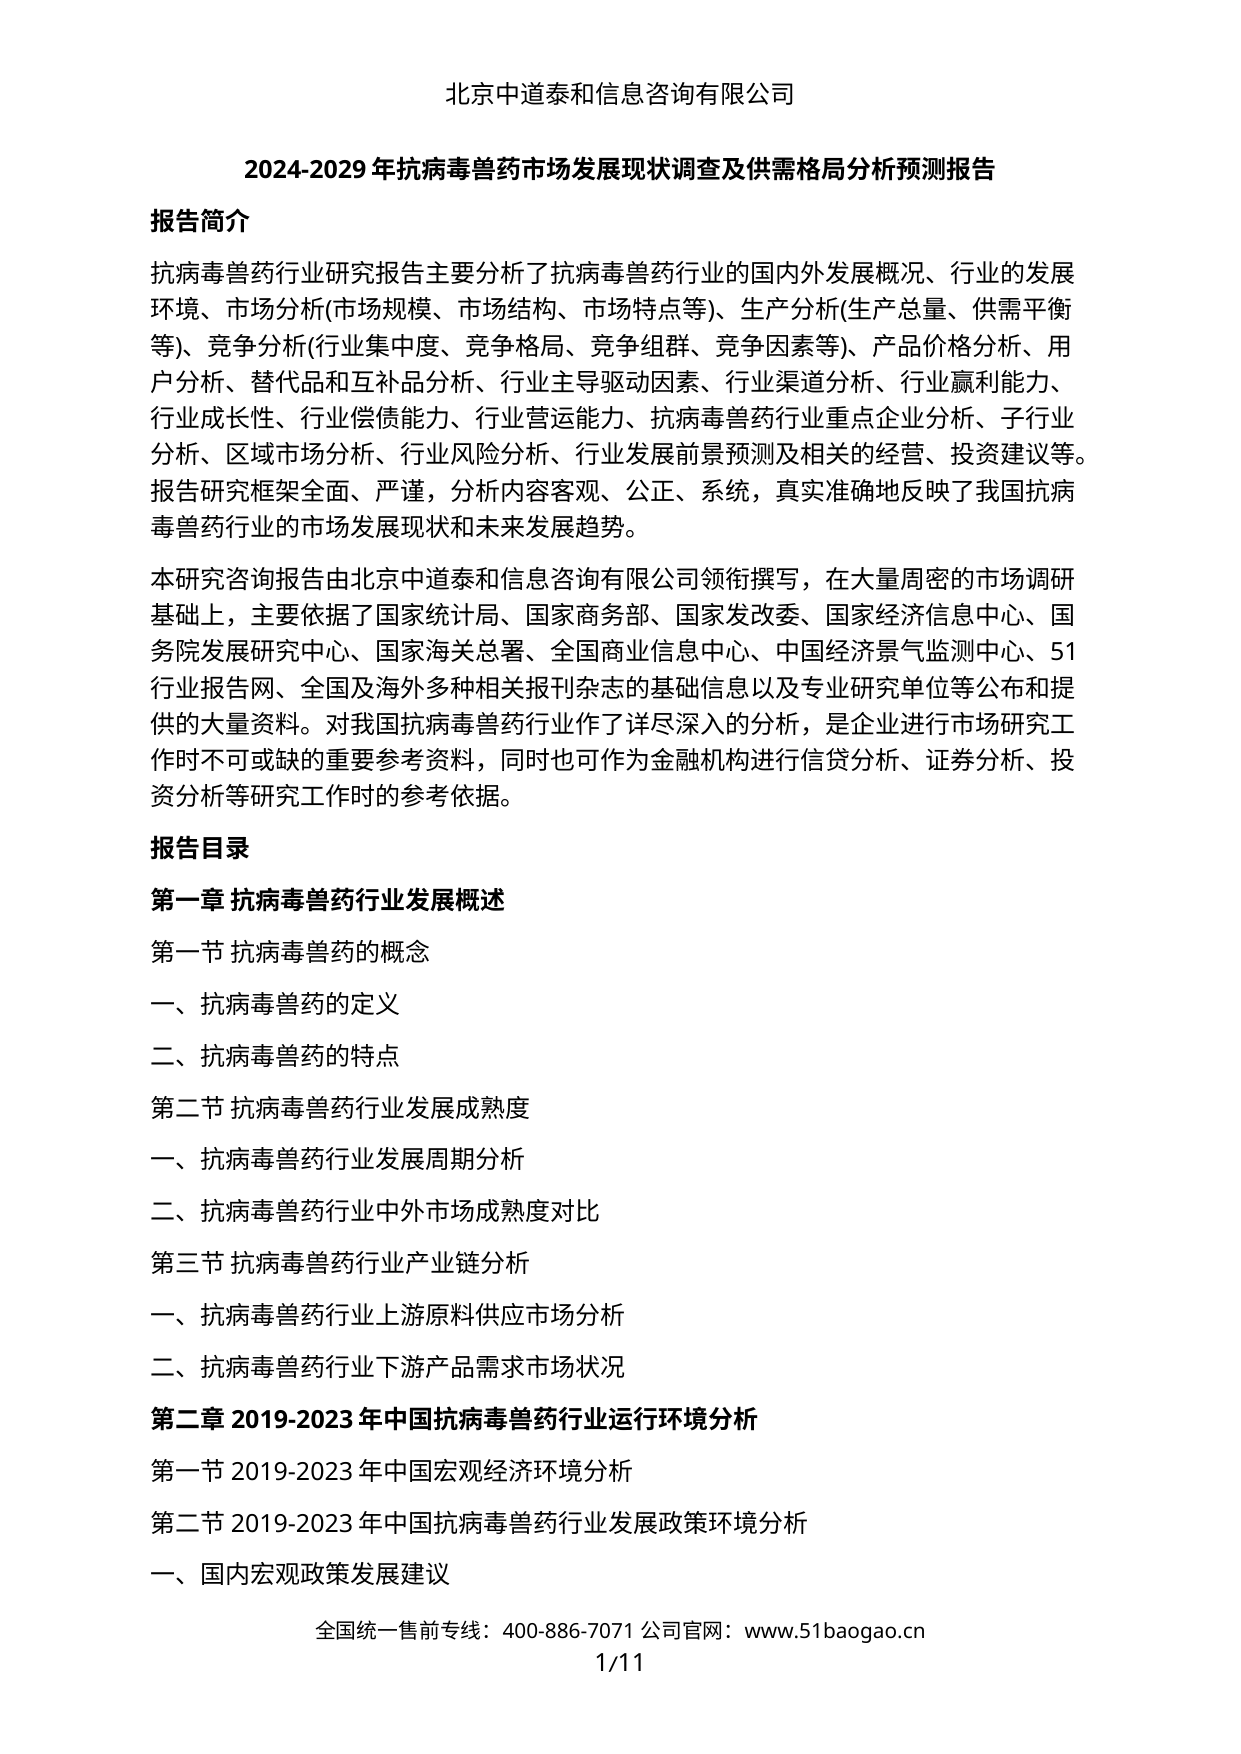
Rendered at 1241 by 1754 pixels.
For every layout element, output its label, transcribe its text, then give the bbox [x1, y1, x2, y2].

text 第一节 抗病毒兽药的概念 [150, 932, 1090, 969]
text 二、抗病毒兽药的特点 [150, 1036, 1090, 1072]
text 第二章 2019-2023年中国抗病毒兽药行业运行环境分析 [150, 1399, 1090, 1436]
text 报告目录 [150, 829, 1090, 865]
text 报告简介 [150, 202, 1090, 238]
text 抗病毒兽药行业研究报告主要分析了抗病毒兽药行业的国内外发展概况、行业的发展环境、市场分析(市场规模、市场结构、市场特点等)、生产分析(生产总量、供需平衡等)、竞争分析(行业集中度、竞争格局、竞争组群、竞争因素等)、产品价格分析、用户分析、替代品和互补品分析、行业主导驱动因素、行业渠道分析、行业赢利能力、行业成长性、行业偿债能力、行业营运能力、抗病毒兽药行业重点企业分析、子行业分析、区域市场分析、行业风险分析、行业发展前景预测及相关的经营、投资建议等。报告研究框架全面、严谨，分析内容客观、公正、系统，真实准确地反映了我国抗病毒兽药行业的市场发展现状和未来发展趋势。 [150, 254, 1090, 544]
text 2024-2029年抗病毒兽药市场发展现状调查及供需格局分析预测报告 [150, 150, 1090, 186]
text 第三节 抗病毒兽药行业产业链分析 [150, 1244, 1090, 1280]
text 第二节 2019-2023年中国抗病毒兽药行业发展政策环境分析 [150, 1503, 1090, 1539]
text 第一节 2019-2023年中国宏观经济环境分析 [150, 1451, 1090, 1487]
text 一、抗病毒兽药的定义 [150, 984, 1090, 1021]
text 二、抗病毒兽药行业下游产品需求市场状况 [150, 1347, 1090, 1384]
text 一、国内宏观政策发展建议 [150, 1555, 1090, 1591]
text 第一章 抗病毒兽药行业发展概述 [150, 881, 1090, 917]
text 一、抗病毒兽药行业上游原料供应市场分析 [150, 1296, 1090, 1332]
text 二、抗病毒兽药行业中外市场成熟度对比 [150, 1192, 1090, 1228]
text 本研究咨询报告由北京中道泰和信息咨询有限公司领衔撰写，在大量周密的市场调研基础上，主要依据了国家统计局、国家商务部、国家发改委、国家经济信息中心、国务院发展研究中心、国家海关总署、全国商业信息中心、中国经济景气监测中心、51行业报告网、全国及海外多种相关报刊杂志的基础信息以及专业研究单位等公布和提供的大量资料。对我国抗病毒兽药行业作了详尽深入的分析，是企业进行市场研究工作时不可或缺的重要参考资料，同时也可作为金融机构进行信贷分析、证券分析、投资分析等研究工作时的参考依据。 [150, 559, 1090, 813]
text 一、抗病毒兽药行业发展周期分析 [150, 1140, 1090, 1176]
text 第二节 抗病毒兽药行业发展成熟度 [150, 1088, 1090, 1124]
